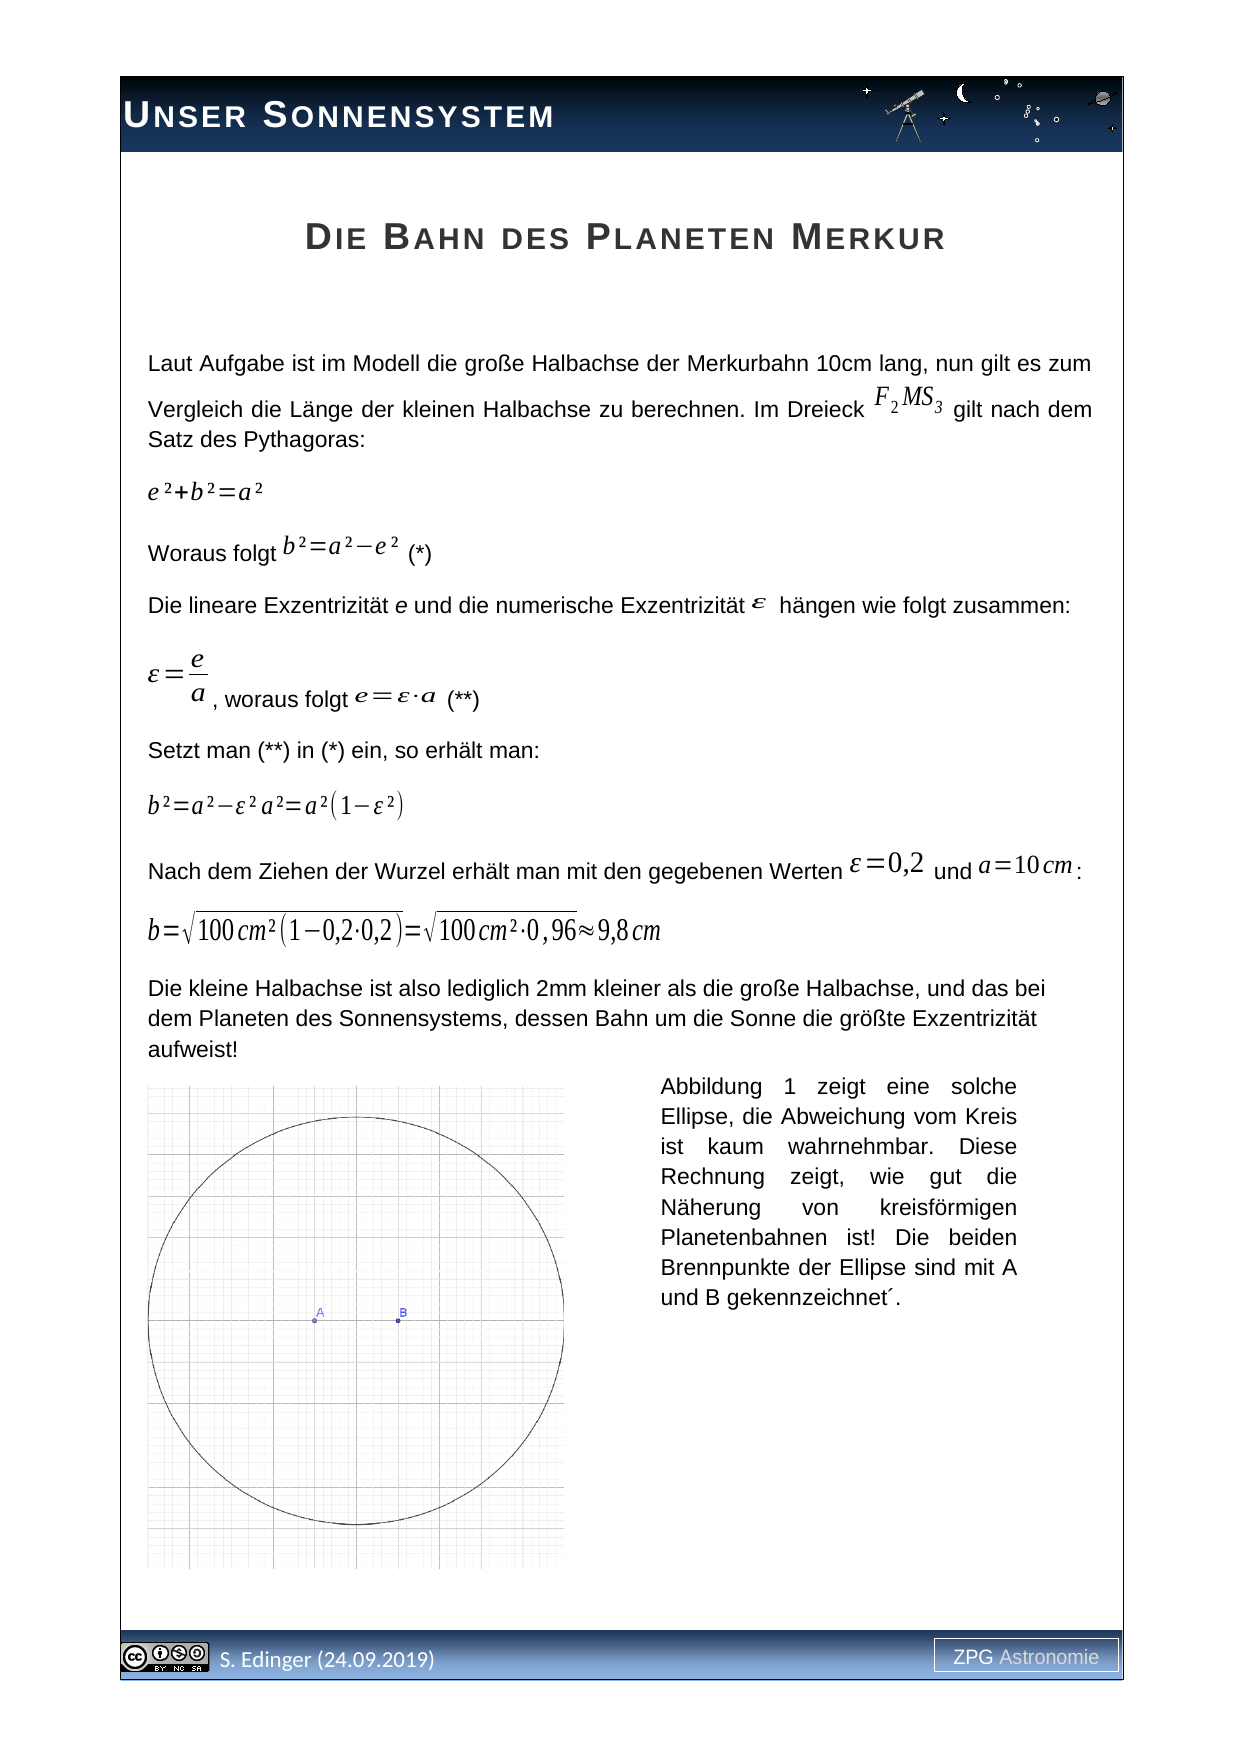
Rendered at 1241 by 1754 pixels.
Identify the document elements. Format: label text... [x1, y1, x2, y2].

text Woraus folgt (*) [148, 532, 1093, 566]
text Die lineare Exzentrizität e und die numerische Exzentrizität hängen wie folgt zusammen: [148, 591, 1093, 619]
text Setzt man (**) in (*) ein, so erhält man: [148, 737, 1093, 764]
picture [147, 1086, 564, 1569]
picture [121, 77, 1123, 152]
text Die Bahn des Planeten Merkur [153, 214, 1093, 301]
text , woraus folgt (**) [148, 643, 1093, 713]
text Nach dem Ziehen der Wurzel erhält man mit den gegebenen Werten und : [148, 846, 1093, 884]
text Die kleine Halbachse ist also lediglich 2mm kleiner als die große Halbachse, und das bei dem Planeten des Sonnensystems, dessen Bahn um die Sonne die größte Exzentrizität aufweist! [148, 975, 1093, 1062]
text Laut Aufgabe ist im Modell die große Halbachse der Merkurbahn 10cm lang, nun gilt es zum Vergleich die Länge der kleinen Halbachse zu berechnen. Im Dreieck gilt nach dem Satz des Pythagoras: [148, 350, 1093, 453]
picture [120, 1630, 1123, 1679]
